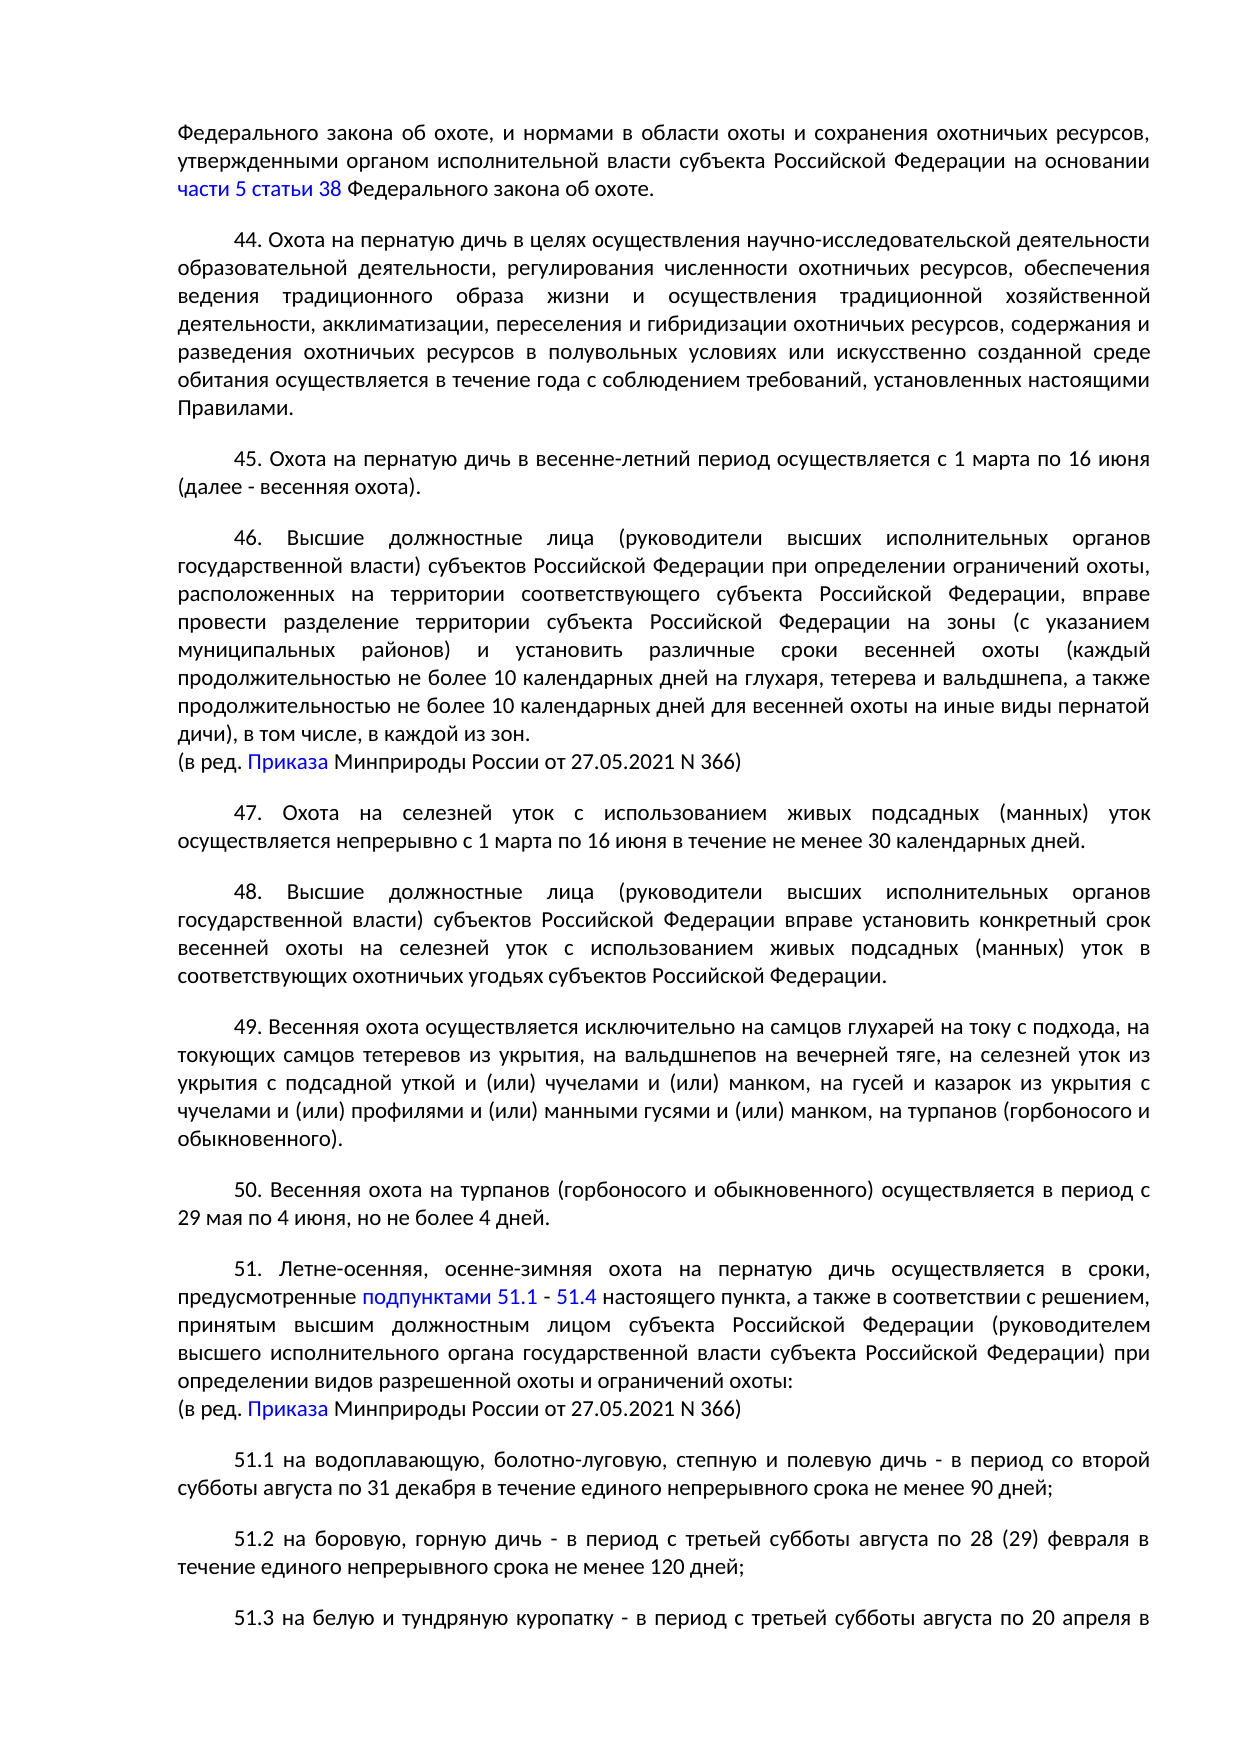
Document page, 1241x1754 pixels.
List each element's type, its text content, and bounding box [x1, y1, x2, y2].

text 50. Весенняя охота на турпанов (горбоносого и обыкновенного) осуществляется в период с 29 мая по 4 июня, но не более 4 дней. [177, 1175, 1152, 1231]
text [177, 1603, 1152, 1631]
text 51.2 на боровую, горную дичь - в период с третьей субботы августа по 28 (29) февраля в течение единого непрерывного срока не менее 120 дней; [177, 1524, 1152, 1580]
text 51. Летне-осенняя, осенне-зимняя охота на пернатую дичь осуществляется в сроки, предусмотренные подпунктами 51.1 - 51.4 настоящего пункта, а также в соответствии с решением, принятым высшим должностным лицом субъекта Российской Федерации (руководителем высшего исполнительного органа государственной власти субъекта Российской Федерации) при определении видов разрешенной охоты и ограничений охоты: [177, 1254, 1152, 1394]
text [177, 118, 1152, 202]
text 44. Охота на пернатую дичь в целях осуществления научно-исследовательской деятельности образовательной деятельности, регулирования численности охотничьих ресурсов, обеспечения ведения традиционного образа жизни и осуществления традиционной хозяйственной деятельности, акклиматизации, переселения и гибридизации охотничьих ресурсов, содержания и разведения охотничьих ресурсов в полувольных условиях или искусственно созданной среде обитания осуществляется в течение года с соблюдением требований, установленных настоящими Правилами. [177, 225, 1152, 421]
text 51.1 на водоплавающую, болотно-луговую, степную и полевую дичь - в период со второй субботы августа по 31 декабря в течение единого непрерывного срока не менее 90 дней; [177, 1445, 1152, 1501]
text 47. Охота на селезней уток с использованием живых подсадных (манных) уток осуществляется непрерывно с 1 марта по 16 июня в течение не менее 30 календарных дней. [177, 798, 1152, 854]
text 49. Весенняя охота осуществляется исключительно на самцов глухарей на току с подхода, на токующих самцов тетеревов из укрытия, на вальдшнепов на вечерней тяге, на селезней уток из укрытия с подсадной уткой и (или) чучелами и (или) манком, на гусей и казарок из укрытия с чучелами и (или) профилями и (или) манными гусями и (или) манком, на турпанов (горбоносого и обыкновенного). [177, 1012, 1152, 1152]
text 46. Высшие должностные лица (руководители высших исполнительных органов государственной власти) субъектов Российской Федерации при определении ограничений охоты, расположенных на территории соответствующего субъекта Российской Федерации, вправе провести разделение территории субъекта Российской Федерации на зоны (с указанием муниципальных районов) и установить различные сроки весенней охоты (каждый продолжительностью не более 10 календарных дней на глухаря, тетерева и вальдшнепа, а также продолжительностью не более 10 календарных дней для весенней охоты на иные виды пернатой дичи), в том числе, в каждой из зон. [177, 523, 1152, 747]
text (в ред. Приказа Минприроды России от 27.05.2021 N 366) [177, 747, 1152, 775]
text 48. Высшие должностные лица (руководители высших исполнительных органов государственной власти) субъектов Российской Федерации вправе установить конкретный срок весенней охоты на селезней уток с использованием живых подсадных (манных) уток в соответствующих охотничьих угодьях субъектов Российской Федерации. [177, 877, 1152, 989]
text 45. Охота на пернатую дичь в весенне-летний период осуществляется с 1 марта по 16 июня (далее - весенняя охота). [177, 444, 1152, 500]
text (в ред. Приказа Минприроды России от 27.05.2021 N 366) [177, 1394, 1152, 1422]
